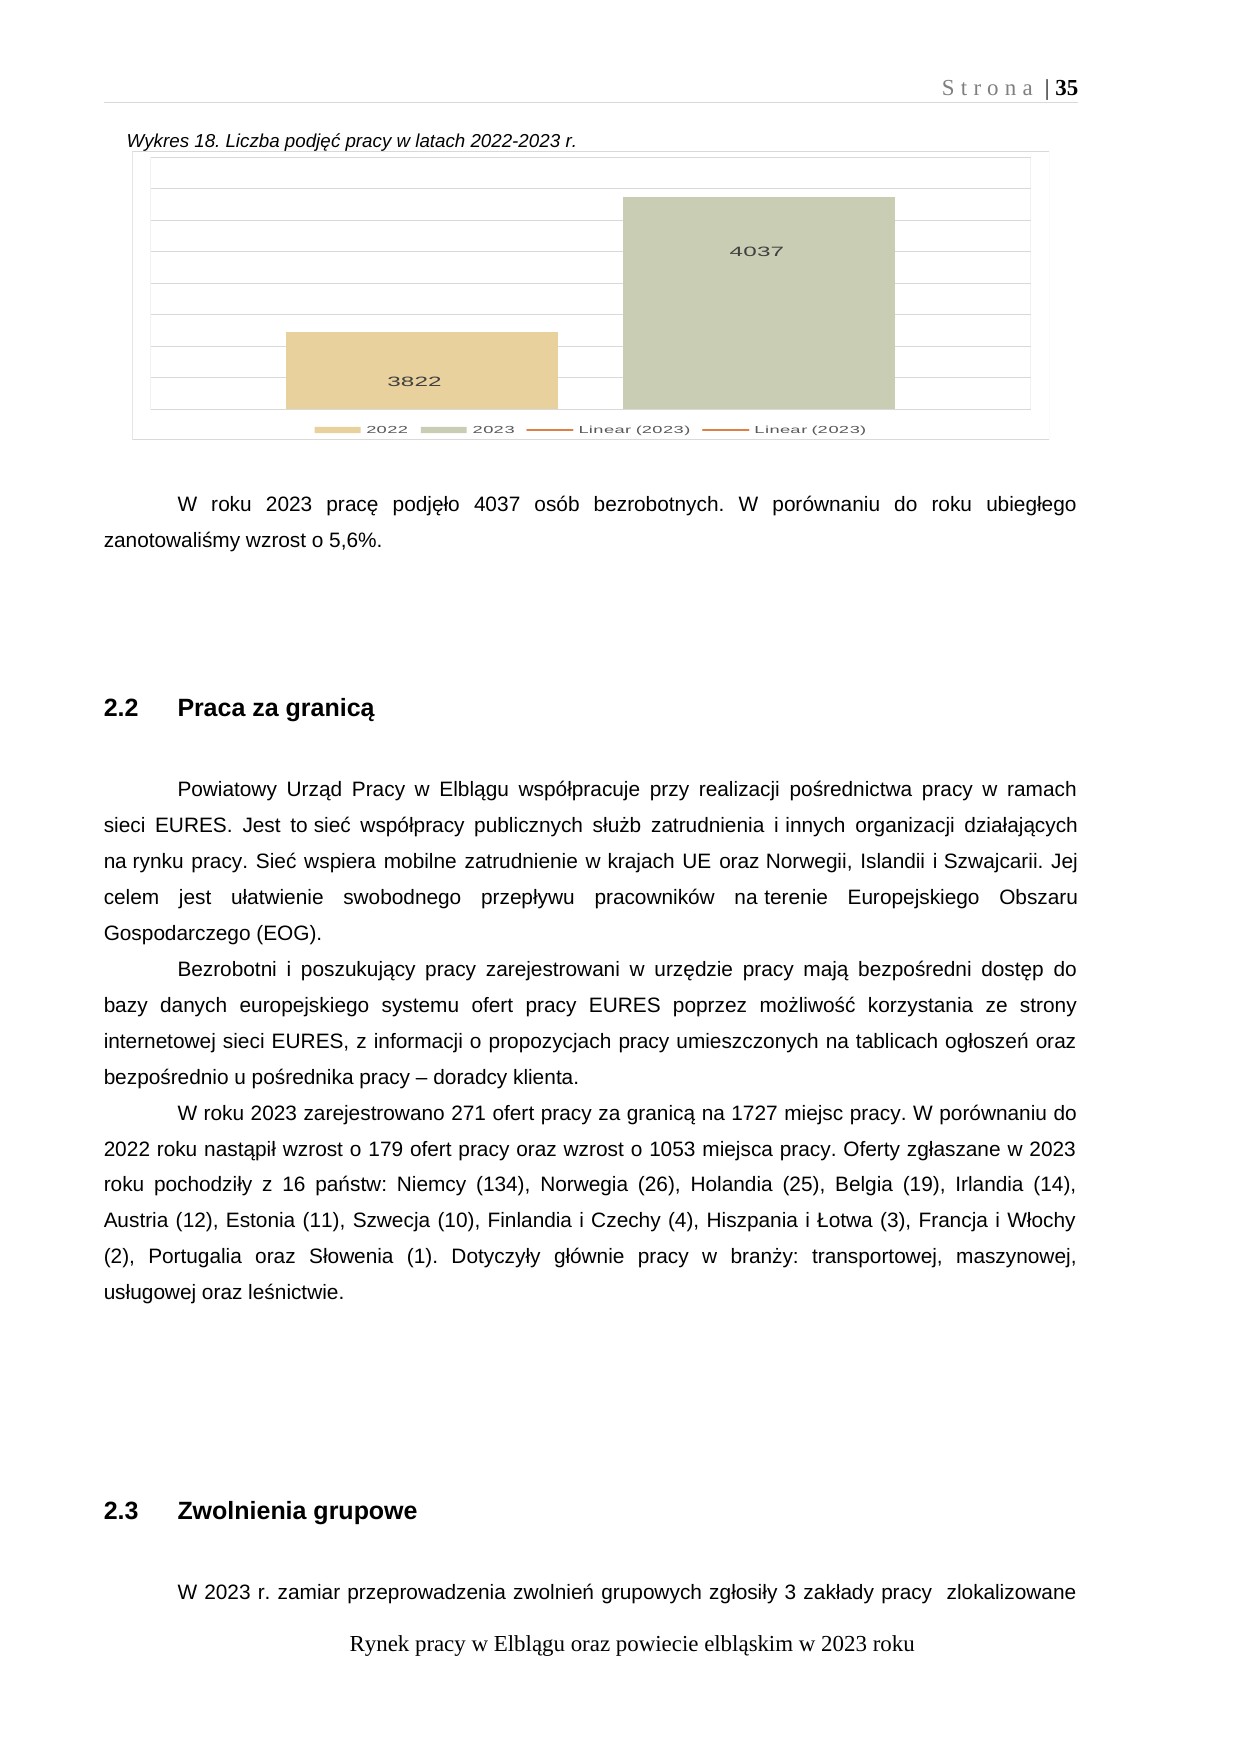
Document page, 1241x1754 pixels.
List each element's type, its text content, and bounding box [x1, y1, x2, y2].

text Bezrobotni i poszukujący pracy zarejestrowani w urzędzie pracy mają bezpośredni dostęp do bazy danych europejskiego systemu ofert pracy EURES poprzez możliwość korzystania ze strony internetowej sieci EURES, z informacji o propozycjach pracy umieszczonych na tablicach ogłoszeń oraz bezpośrednio u pośrednika pracy – doradcy klienta. [103, 957, 1078, 1088]
text Powiatowy Urząd Pracy w Elblągu współpracuje przy realizacji pośrednictwa pracy w ramach sieci EURES. Jest to sieć współpracy publicznych służb zatrudnienia i innych organizacji działających na rynku pracy. Sieć wspiera mobilne zatrudnienie w krajach UE oraz Norwegii, Islandii i Szwajcarii. Jej celem jest ułatwienie swobodnego przepływu pracowników na terenie Europejskiego Obszaru Gospodarczego (EOG). [103, 777, 1078, 945]
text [103, 1579, 1078, 1603]
text W roku 2023 pracę podjęło 4037 osób bezrobotnych. W porównaniu do roku ubiegłego zanotowaliśmy wzrost o 5,6%. [103, 492, 1078, 552]
text 2.3 Zwolnienia grupowe [103, 1496, 1078, 1524]
text W roku 2023 zarejestrowano 271 ofert pracy za granicą na 1727 miejsc pracy. W porównaniu do 2022 roku nastąpił wzrost o 179 ofert pracy oraz wzrost o 1053 miejsca pracy. Oferty zgłaszane w 2023 roku pochodziły z 16 państw: Niemcy (134), Norwegia (26), Holandia (25), Belgia (19), Irlandia (14), Austria (12), Estonia (11), Szwecja (10), Finlandia i Czechy (4), Hiszpania i Łotwa (3), Francja i Włochy (2), Portugalia oraz Słowenia (1). Dotyczyły głównie pracy w branży: transportowej, maszynowej, usługowej oraz leśnictwie. [103, 1100, 1078, 1304]
text 2.2 Praca za granicą [103, 693, 1078, 722]
text Wykres 18. Liczba podjęć pracy w latach 2022-2023 r. [103, 130, 1078, 151]
